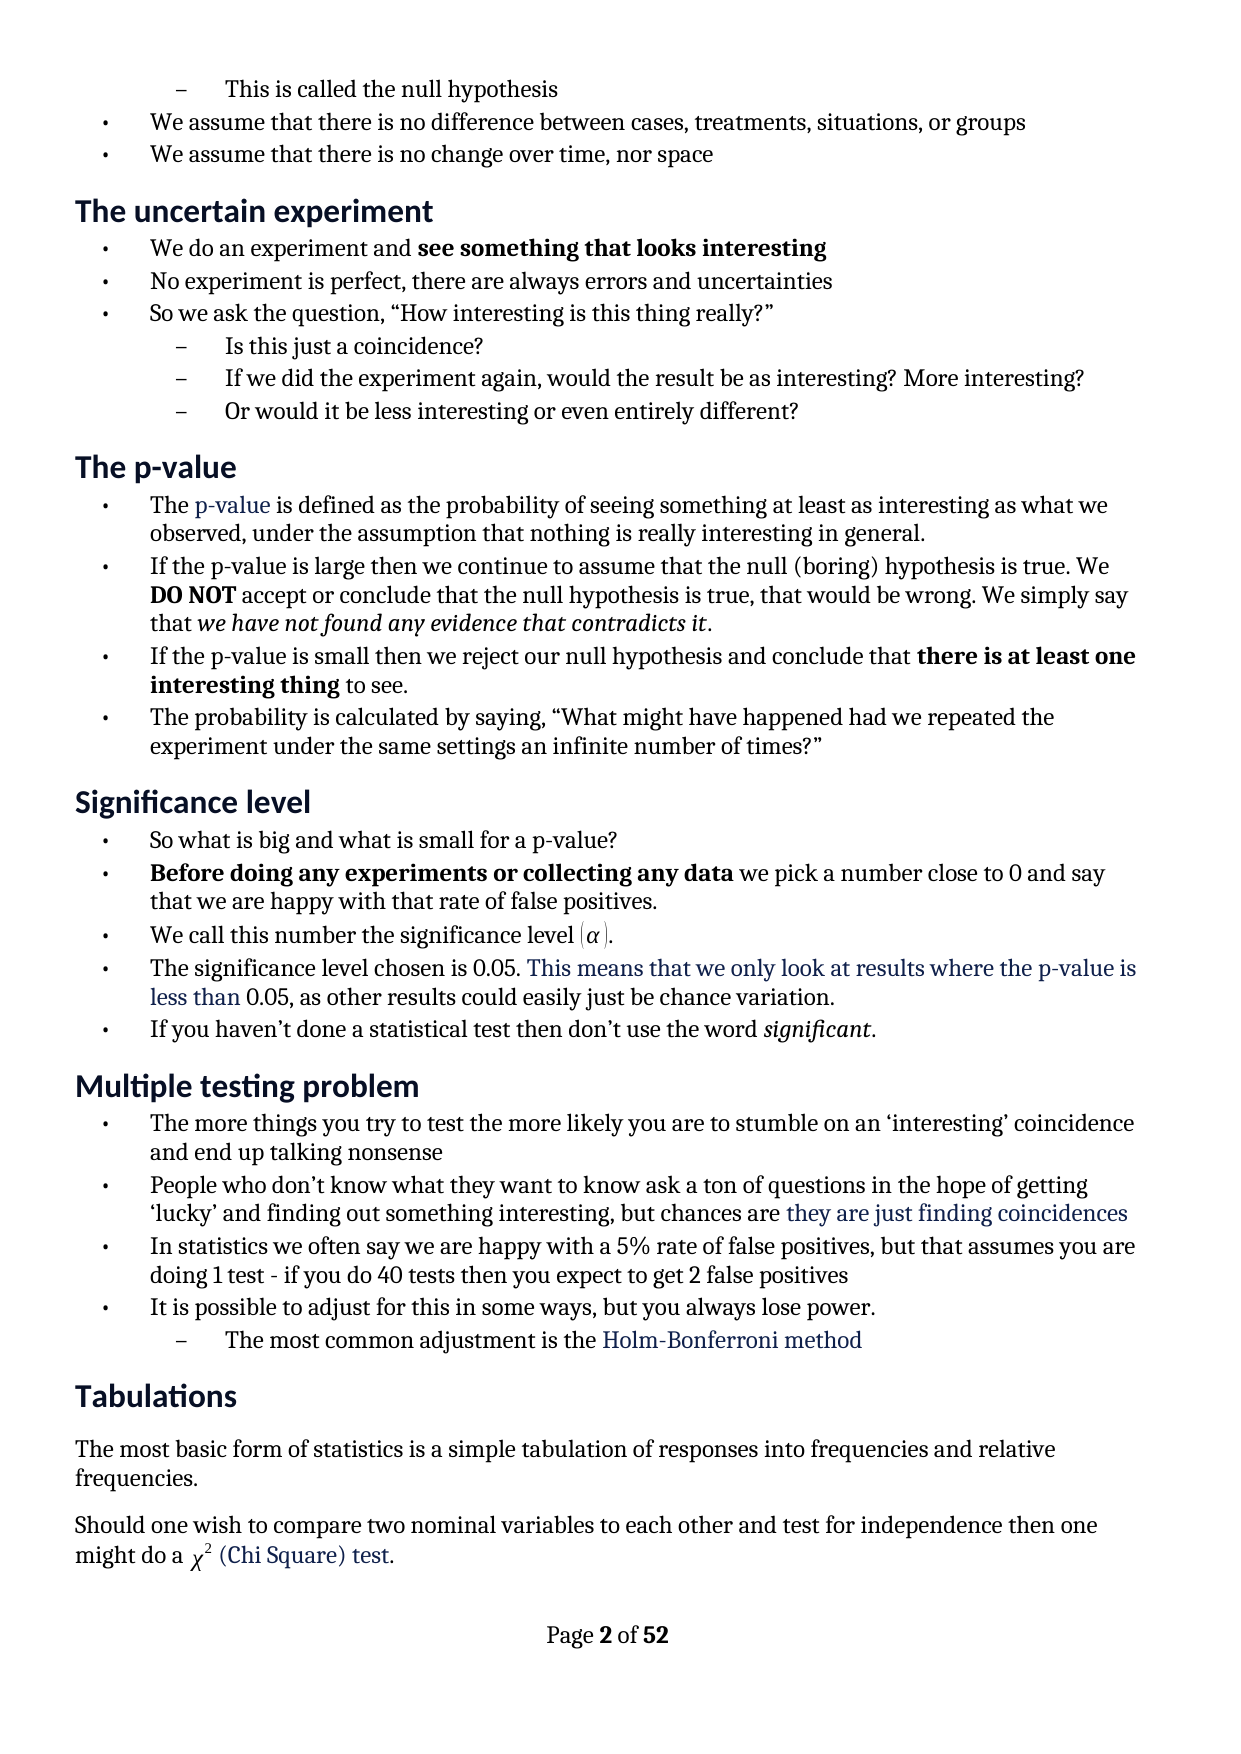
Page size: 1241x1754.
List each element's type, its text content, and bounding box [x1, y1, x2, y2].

list If the p-value is large then we continue to assume that the null (boring) hypothesis is true. We DO NOT accept or conclude that the null hypothesis is true, that would be wrong. We simply say that we have not found any evidence that contradicts it. [100, 552, 1140, 638]
list The significance level chosen is 0.05. This means that we only look at results where the p-value is less than 0.05, as other results could easily just be chance variation. [100, 954, 1140, 1012]
list We assume that there is no difference between cases, treatments, situations, or groups [100, 107, 1140, 136]
subtitle Significance level [75, 781, 1140, 822]
list So we ask the question, “How interesting is this thing really?” [100, 299, 1140, 328]
subtitle Tabulations [75, 1375, 1140, 1416]
subtitle Multiple testing problem [75, 1065, 1140, 1106]
list If you haven’t done a statistical test then don’t use the word significant. [100, 1015, 1140, 1044]
subtitle The uncertain experiment [75, 189, 1140, 230]
list Before doing any experiments or collecting any data we pick a number close to 0 and say that we are happy with that rate of false positives. [100, 858, 1140, 916]
subtitle The p-value [75, 446, 1140, 487]
list We call this number the significance level . [100, 920, 1140, 950]
list If the p-value is small then we reject our null hypothesis and conclude that there is at least one interesting thing to see. [100, 642, 1140, 699]
list So what is big and what is small for a p-value? [100, 826, 1140, 855]
text The most basic form of statistics is a simple tabulation of responses into frequencies and relative frequencies. [75, 1435, 1140, 1492]
list We assume that there is no change over time, nor space [100, 140, 1140, 169]
list This is called the null hypothesis [175, 75, 1140, 104]
list Or would it be less interesting or even entirely different? [175, 397, 1140, 425]
list If we did the experiment again, would the result be as interesting? More interesting? [175, 364, 1140, 393]
list We do an experiment and see something that looks interesting [100, 234, 1140, 263]
list It is possible to adjust for this in some ways, but you always lose power. [100, 1293, 1140, 1322]
list The most common adjustment is the Holm-Bonferroni method [175, 1326, 1140, 1354]
list The more things you try to test the more likely you are to stumble on an ‘interesting’ coincidence and end up talking nonsense [100, 1109, 1140, 1167]
list People who don’t know what they want to know ask a ton of questions in the hope of getting ‘lucky’ and finding out something interesting, but chances are they are just finding coincidences [100, 1171, 1140, 1228]
text Should one wish to compare two nominal variables to each other and test for independence then one might do a (Chi Square) test. [75, 1511, 1140, 1571]
list No experiment is perfect, there are always errors and uncertainties [100, 267, 1140, 295]
list Is this just a coincidence? [175, 332, 1140, 360]
list The probability is calculated by saying, “What might have happened had we repeated the experiment under the same settings an infinite number of times?” [100, 703, 1140, 761]
list In statistics we often say we are happy with a 5% rate of false positives, but that assumes you are doing 1 test - if you do 40 tests then you expect to get 2 false positives [100, 1232, 1140, 1289]
list The p-value is defined as the probability of seeing something at least as interesting as what we observed, under the assumption that nothing is really interesting in general. [100, 491, 1140, 548]
